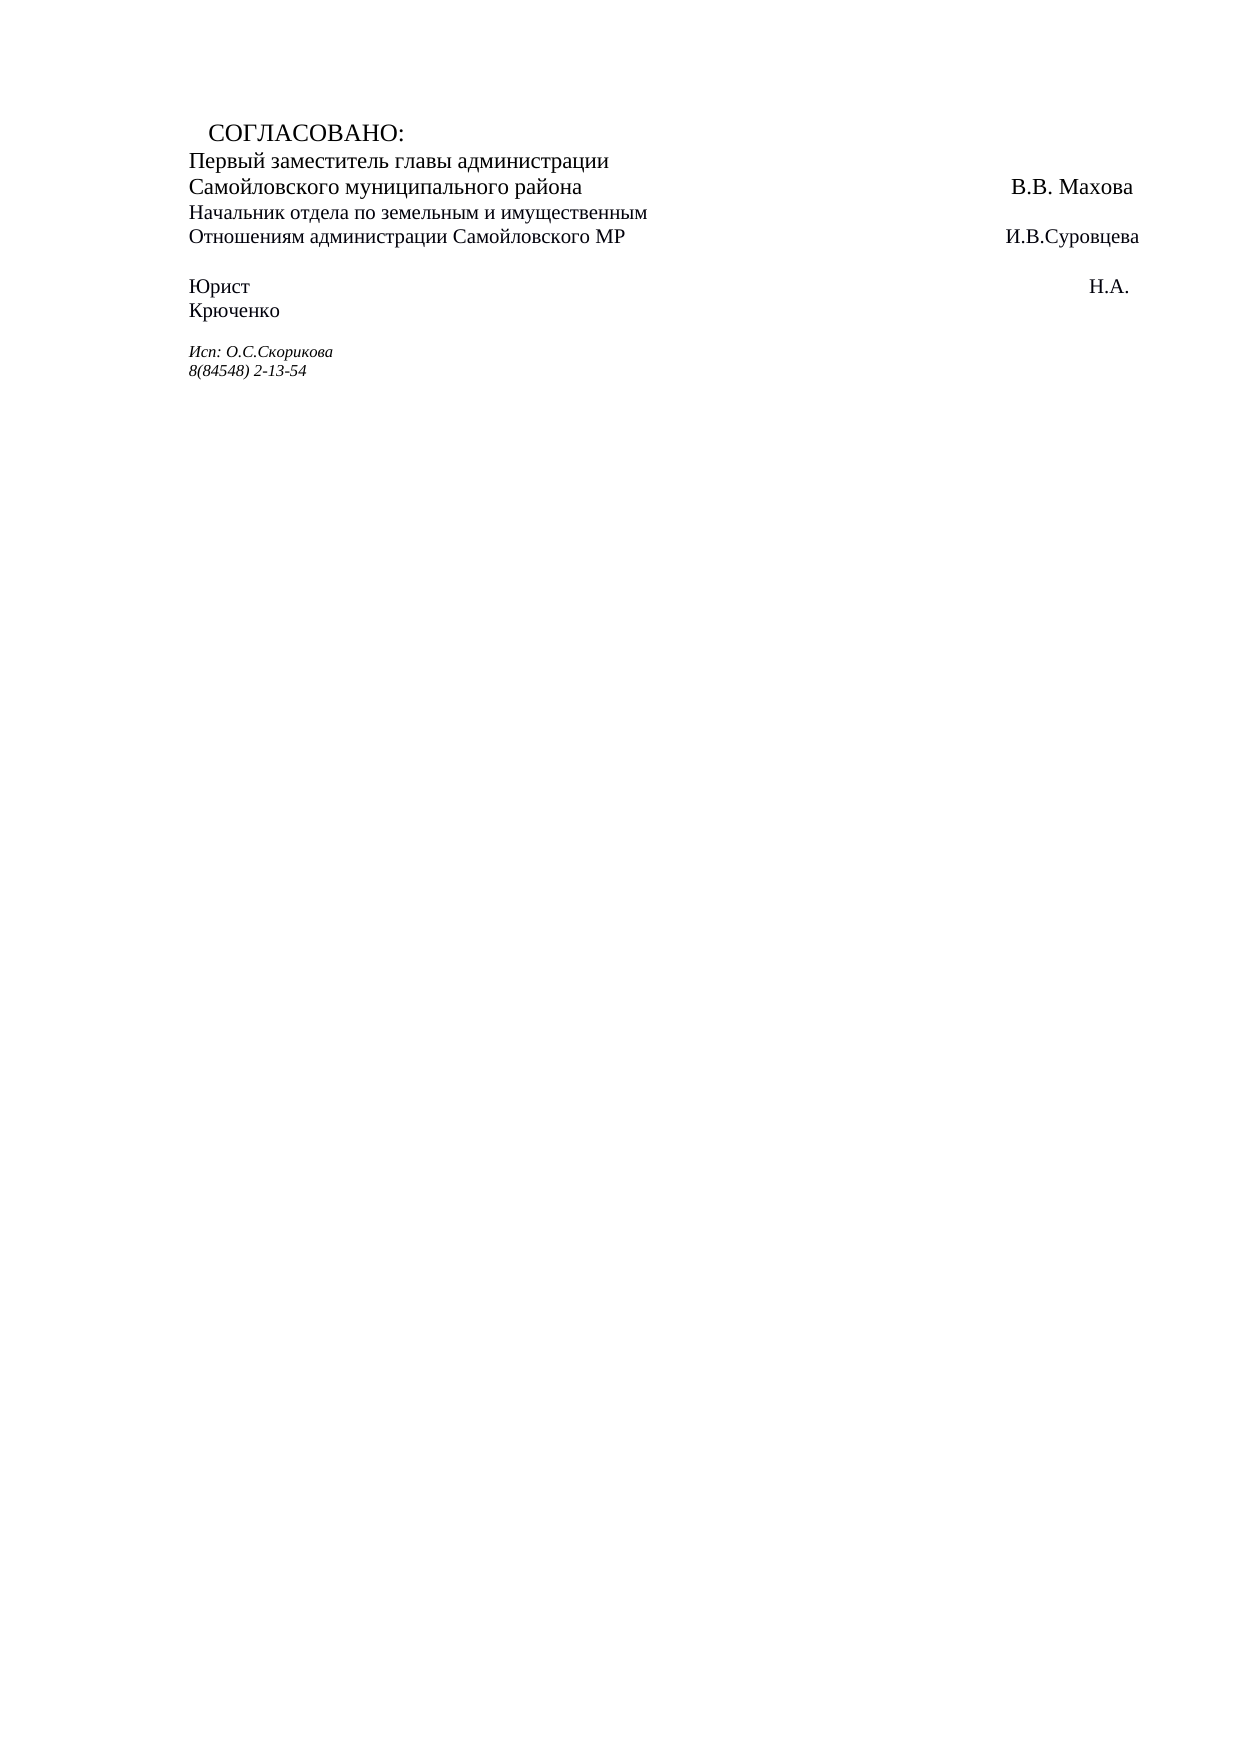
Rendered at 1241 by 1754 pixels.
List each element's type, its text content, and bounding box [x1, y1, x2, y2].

text СОГЛАСОВАНО: [208, 118, 1152, 147]
table_header Первый заместитель главы администрации Самойловского муниципального района В.В. Махова Начальник отдела по земельным и имущественным Отношениям администрации Самойловского МР И.В.Суровцева Юрист Н.А. Крюченко Исп: О.С.Скорикова 8(84548) 2-13-54 [177, 147, 1152, 380]
